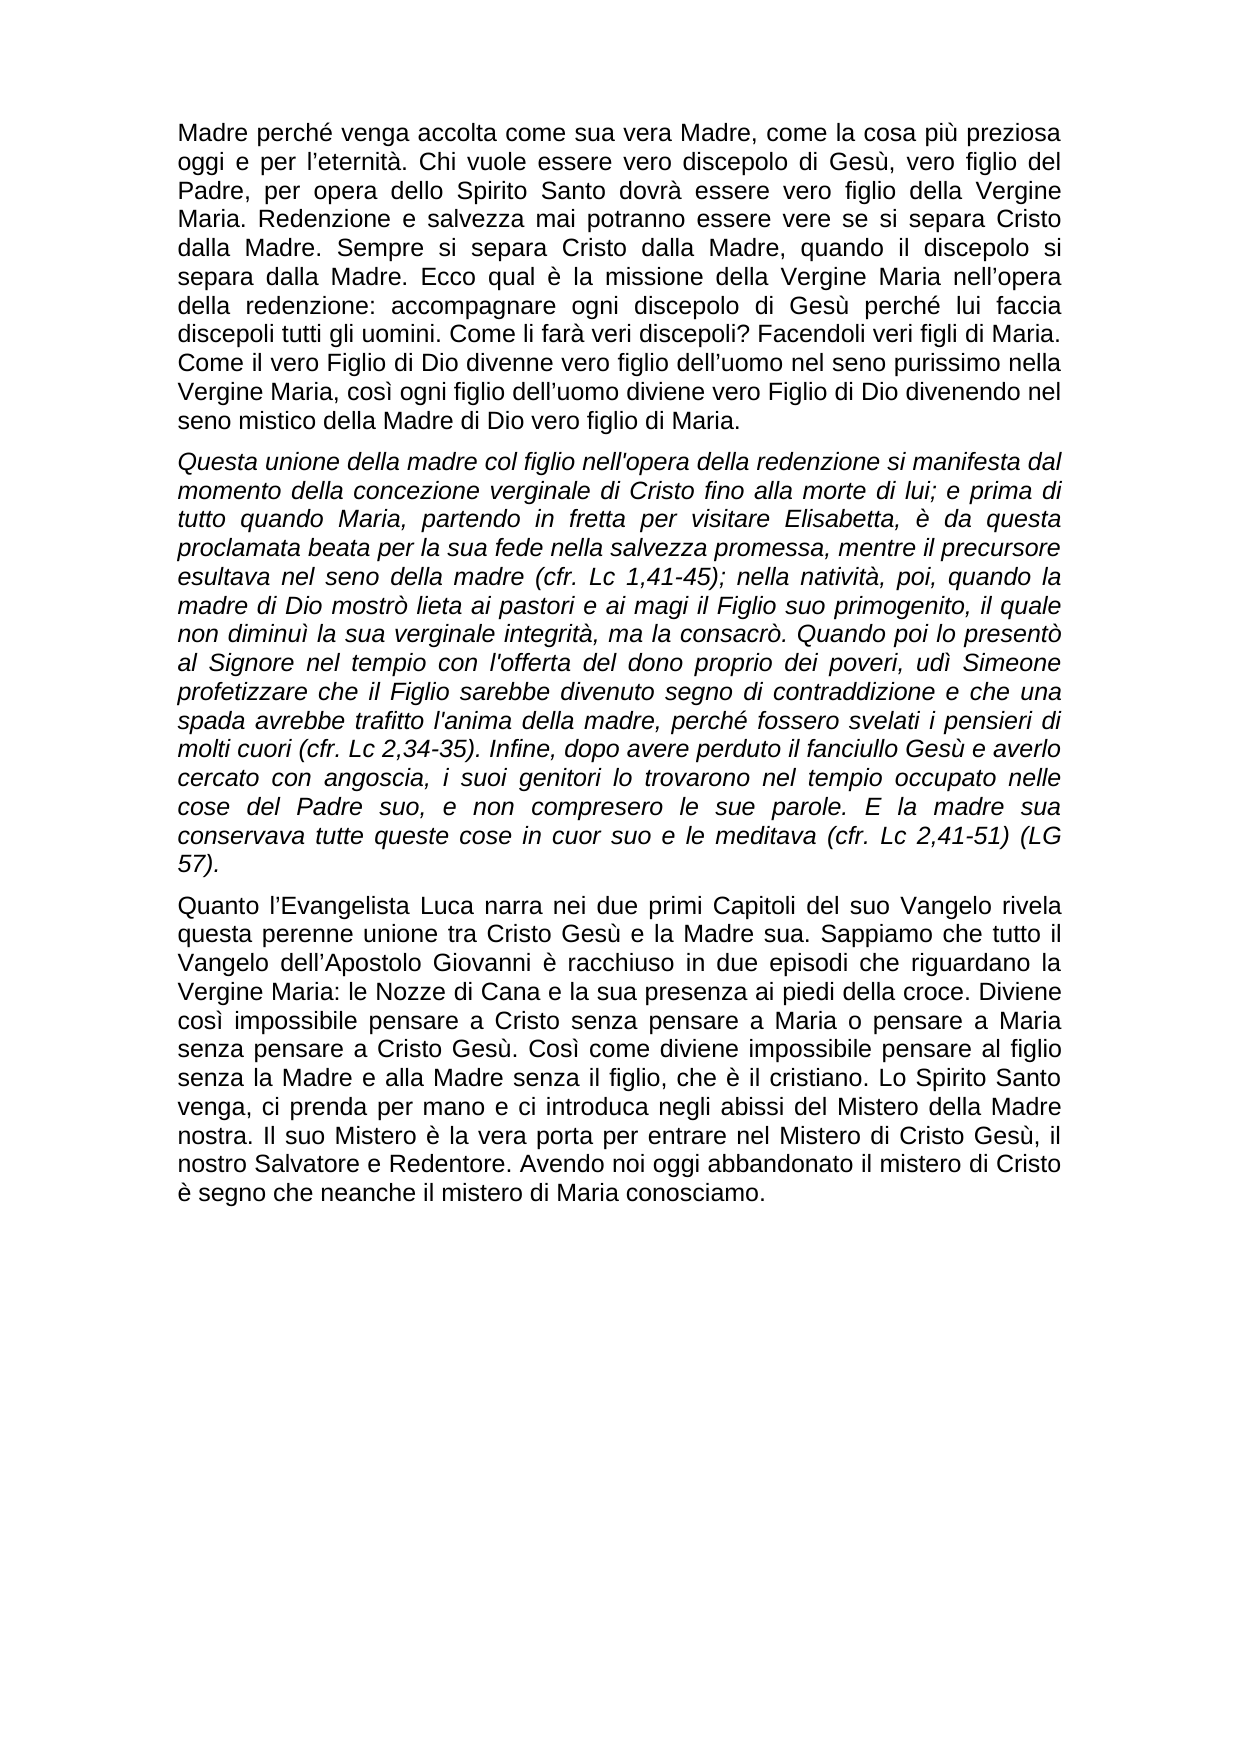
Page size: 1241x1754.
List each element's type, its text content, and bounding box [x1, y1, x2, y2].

text Questa unione della madre col figlio nell'opera della redenzione si manifesta dal momento della concezione verginale di Cristo fino alla morte di lui; e prima di tutto quando Maria, partendo in fretta per visitare Elisabetta, è da questa proclamata beata per la sua fede nella salvezza promessa, mentre il precursore esultava nel seno della madre (cfr. Lc 1,41-45); nella natività, poi, quando la madre di Dio mostrò lieta ai pastori e ai magi il Figlio suo primogenito, il quale non diminuì la sua verginale integrità, ma la consacrò. Quando poi lo presentò al Signore nel tempio con l'offerta del dono proprio dei poveri, udì Simeone profetizzare che il Figlio sarebbe divenuto segno di contraddizione e che una spada avrebbe trafitto l'anima della madre, perché fossero svelati i pensieri di molti cuori (cfr. Lc 2,34-35). Infine, dopo avere perduto il fanciullo Gesù e averlo cercato con angoscia, i suoi genitori lo trovarono nel tempio occupato nelle cose del Padre suo, e non compresero le sue parole. E la madre sua conservava tutte queste cose in cuor suo e le meditava (cfr. Lc 2,41-51) (LG 57). [177, 447, 1063, 878]
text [177, 118, 1063, 434]
text Quanto l’Evangelista Luca narra nei due primi Capitoli del suo Vangelo rivela questa perenne unione tra Cristo Gesù e la Madre sua. Sappiamo che tutto il Vangelo dell’Apostolo Giovanni è racchiuso in due episodi che riguardano la Vergine Maria: le Nozze di Cana e la sua presenza ai piedi della croce. Diviene così impossibile pensare a Cristo senza pensare a Maria o pensare a Maria senza pensare a Cristo Gesù. Così come diviene impossibile pensare al figlio senza la Madre e alla Madre senza il figlio, che è il cristiano. Lo Spirito Santo venga, ci prenda per mano e ci introduca negli abissi del Mistero della Madre nostra. Il suo Mistero è la vera porta per entrare nel Mistero di Cristo Gesù, il nostro Salvatore e Redentore. Avendo noi oggi abbandonato il mistero di Cristo è segno che neanche il mistero di Maria conosciamo. [177, 891, 1063, 1207]
